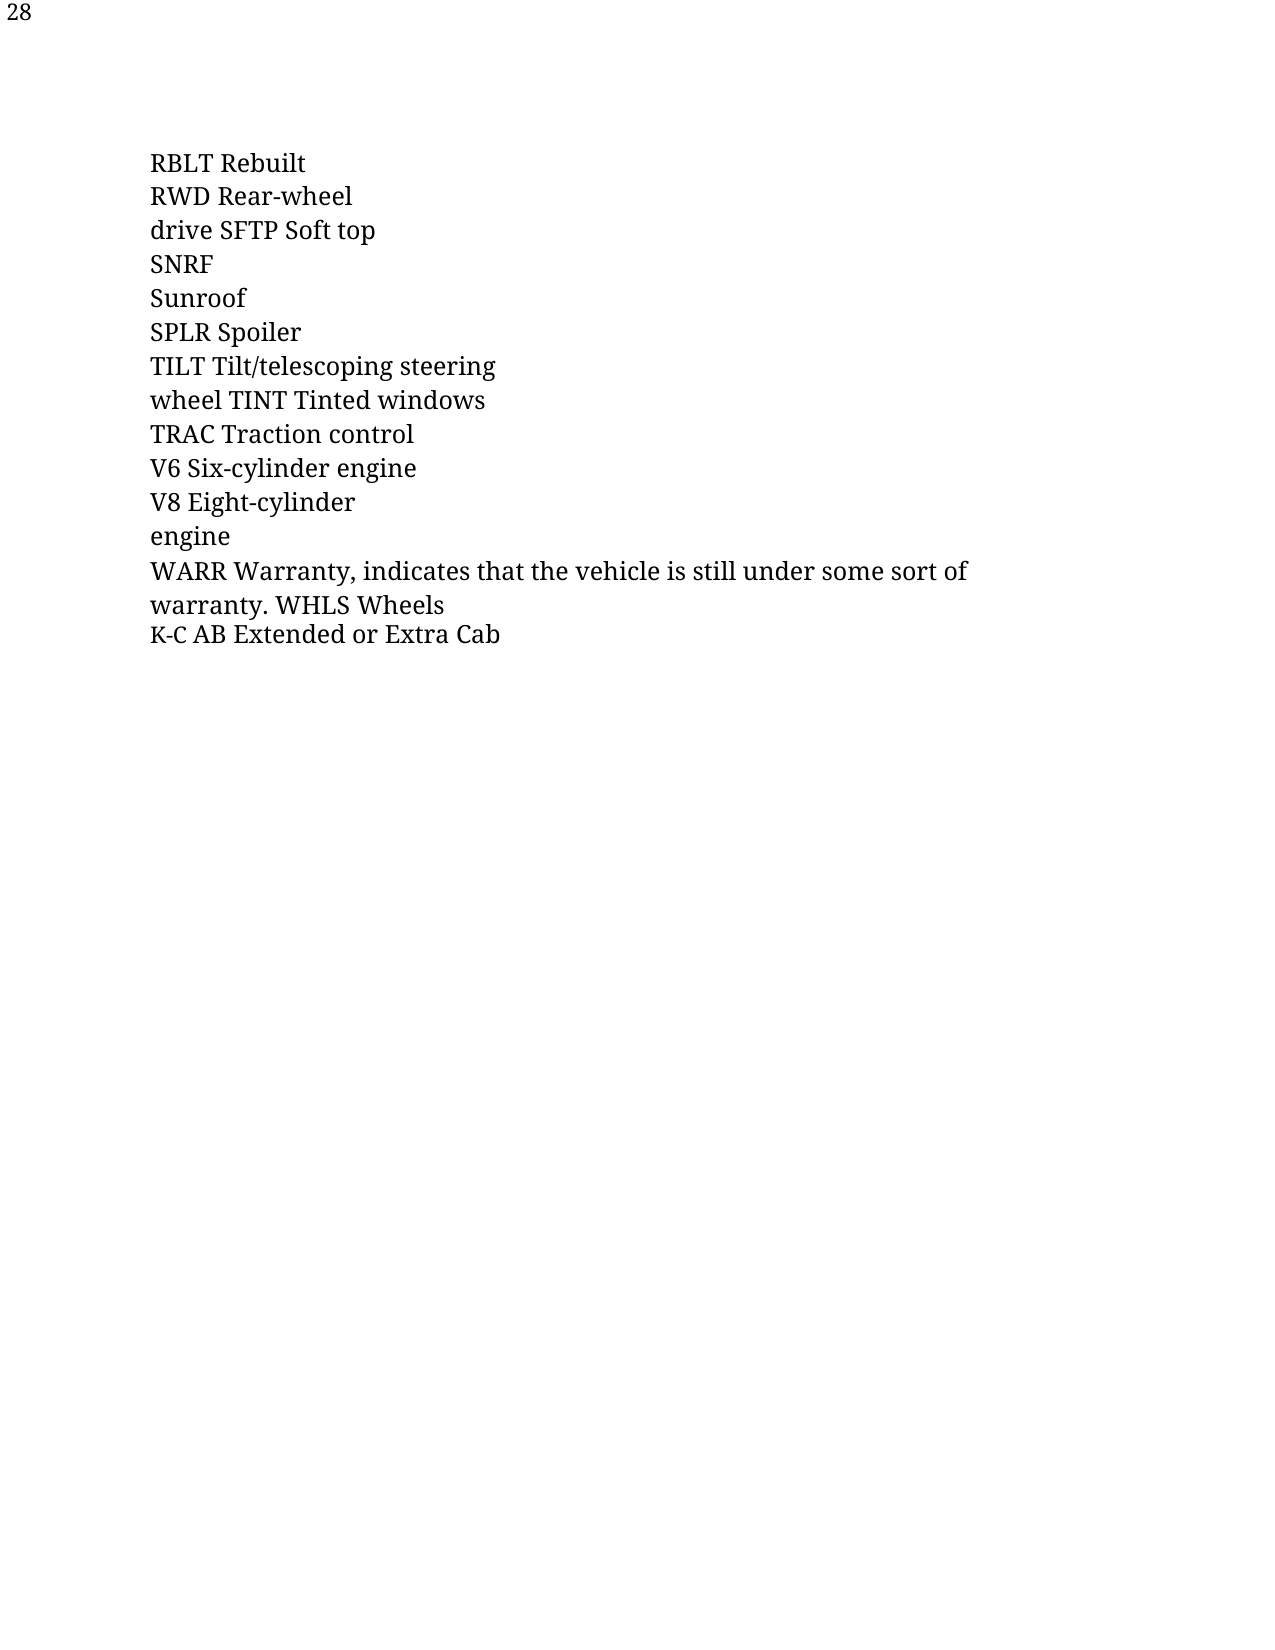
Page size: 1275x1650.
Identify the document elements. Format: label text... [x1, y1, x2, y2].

list AB Extended or Extra Cab [150, 621, 1198, 650]
text RBLT Rebuilt [150, 150, 1198, 178]
text TILT Tilt/telescoping steering wheel TINT Tinted windows [150, 349, 552, 417]
text RWD Rear-wheel drive SFTP Soft top [150, 178, 406, 247]
text TRAC Traction control V6 Six-cylinder engine V8 Eight-cylinder engine [150, 417, 427, 553]
text SNRF Sunroof SPLR Spoiler [150, 247, 312, 349]
text WARR Warranty, indicates that the vehicle is still under some sort of warranty. WHLS Wheels [150, 553, 1054, 621]
